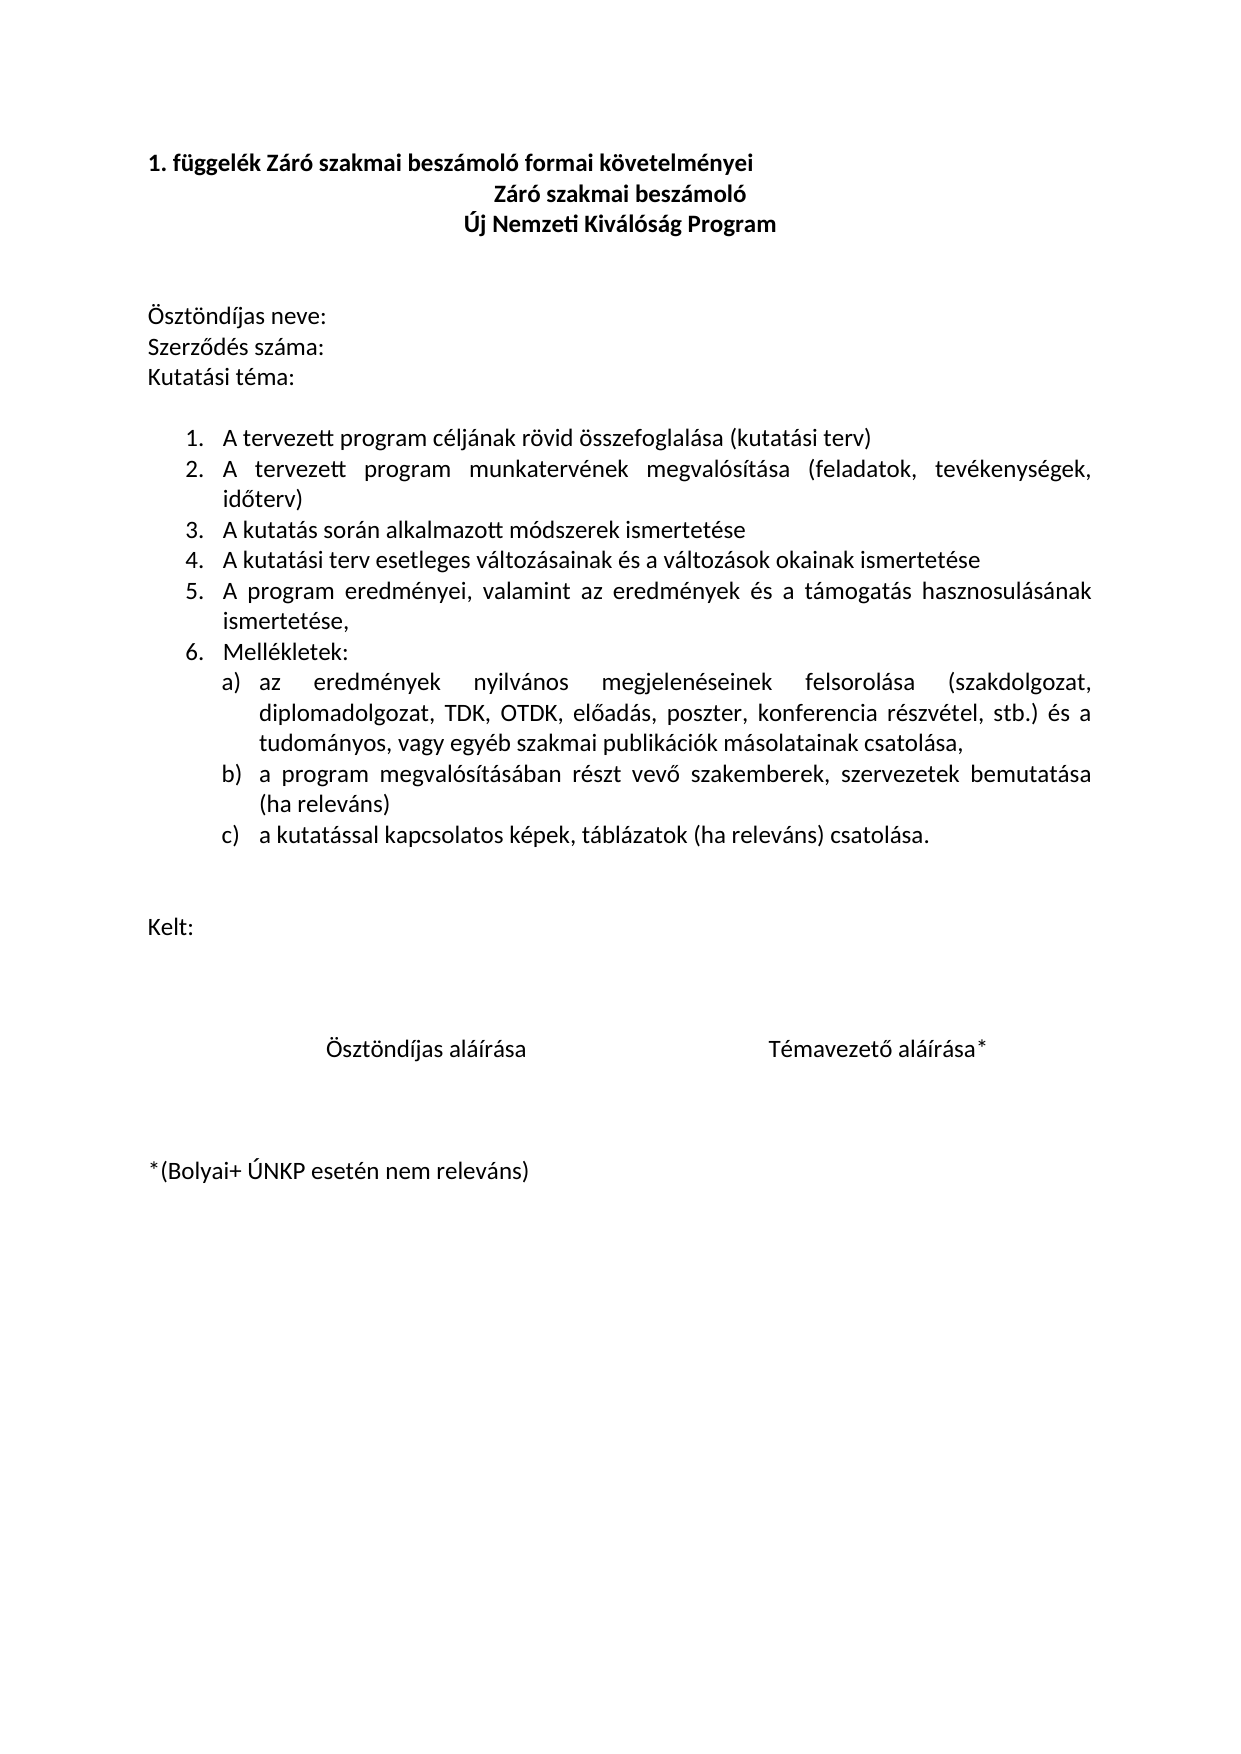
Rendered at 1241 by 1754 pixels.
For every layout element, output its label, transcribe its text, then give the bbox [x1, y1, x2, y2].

text Szerződés száma: [148, 331, 1093, 361]
list Mellékletek: [185, 636, 1093, 666]
text Záró szakmai beszámoló [148, 178, 1093, 209]
text Kelt: [148, 911, 1093, 941]
list A kutatási terv esetleges változásainak és a változások okainak ismertetése [185, 544, 1093, 575]
list a kutatással kapcsolatos képek, táblázatok (ha releváns) csatolása. [221, 819, 1093, 849]
list A tervezett program munkatervének megvalósítása (feladatok, tevékenységek, időterv) [185, 453, 1093, 514]
text *(Bolyai+ ÚNKP esetén nem releváns) [148, 1155, 1093, 1185]
list A tervezett program céljának rövid összefoglalása (kutatási terv) [185, 422, 1093, 453]
list a program megvalósításában részt vevő szakemberek, szervezetek bemutatása (ha releváns) [221, 758, 1093, 819]
text Ösztöndíjas aláírása Témavezető aláírása* [148, 1033, 1093, 1063]
list A program eredményei, valamint az eredmények és a támogatás hasznosulásának ismertetése, [185, 575, 1093, 636]
text Új Nemzeti Kiválóság Program [148, 209, 1093, 239]
list 1. függelék Záró szakmai beszámoló formai követelményei [148, 148, 1093, 178]
text Ösztöndíjas neve: [148, 300, 1093, 331]
text Kutatási téma: [148, 361, 1093, 392]
list A kutatás során alkalmazott módszerek ismertetése [185, 514, 1093, 544]
list az eredmények nyilvános megjelenéseinek felsorolása (szakdolgozat, diplomadolgozat, TDK, OTDK, előadás, poszter, konferencia részvétel, stb.) és a tudományos, vagy egyéb szakmai publikációk másolatainak csatolása, [221, 666, 1093, 758]
